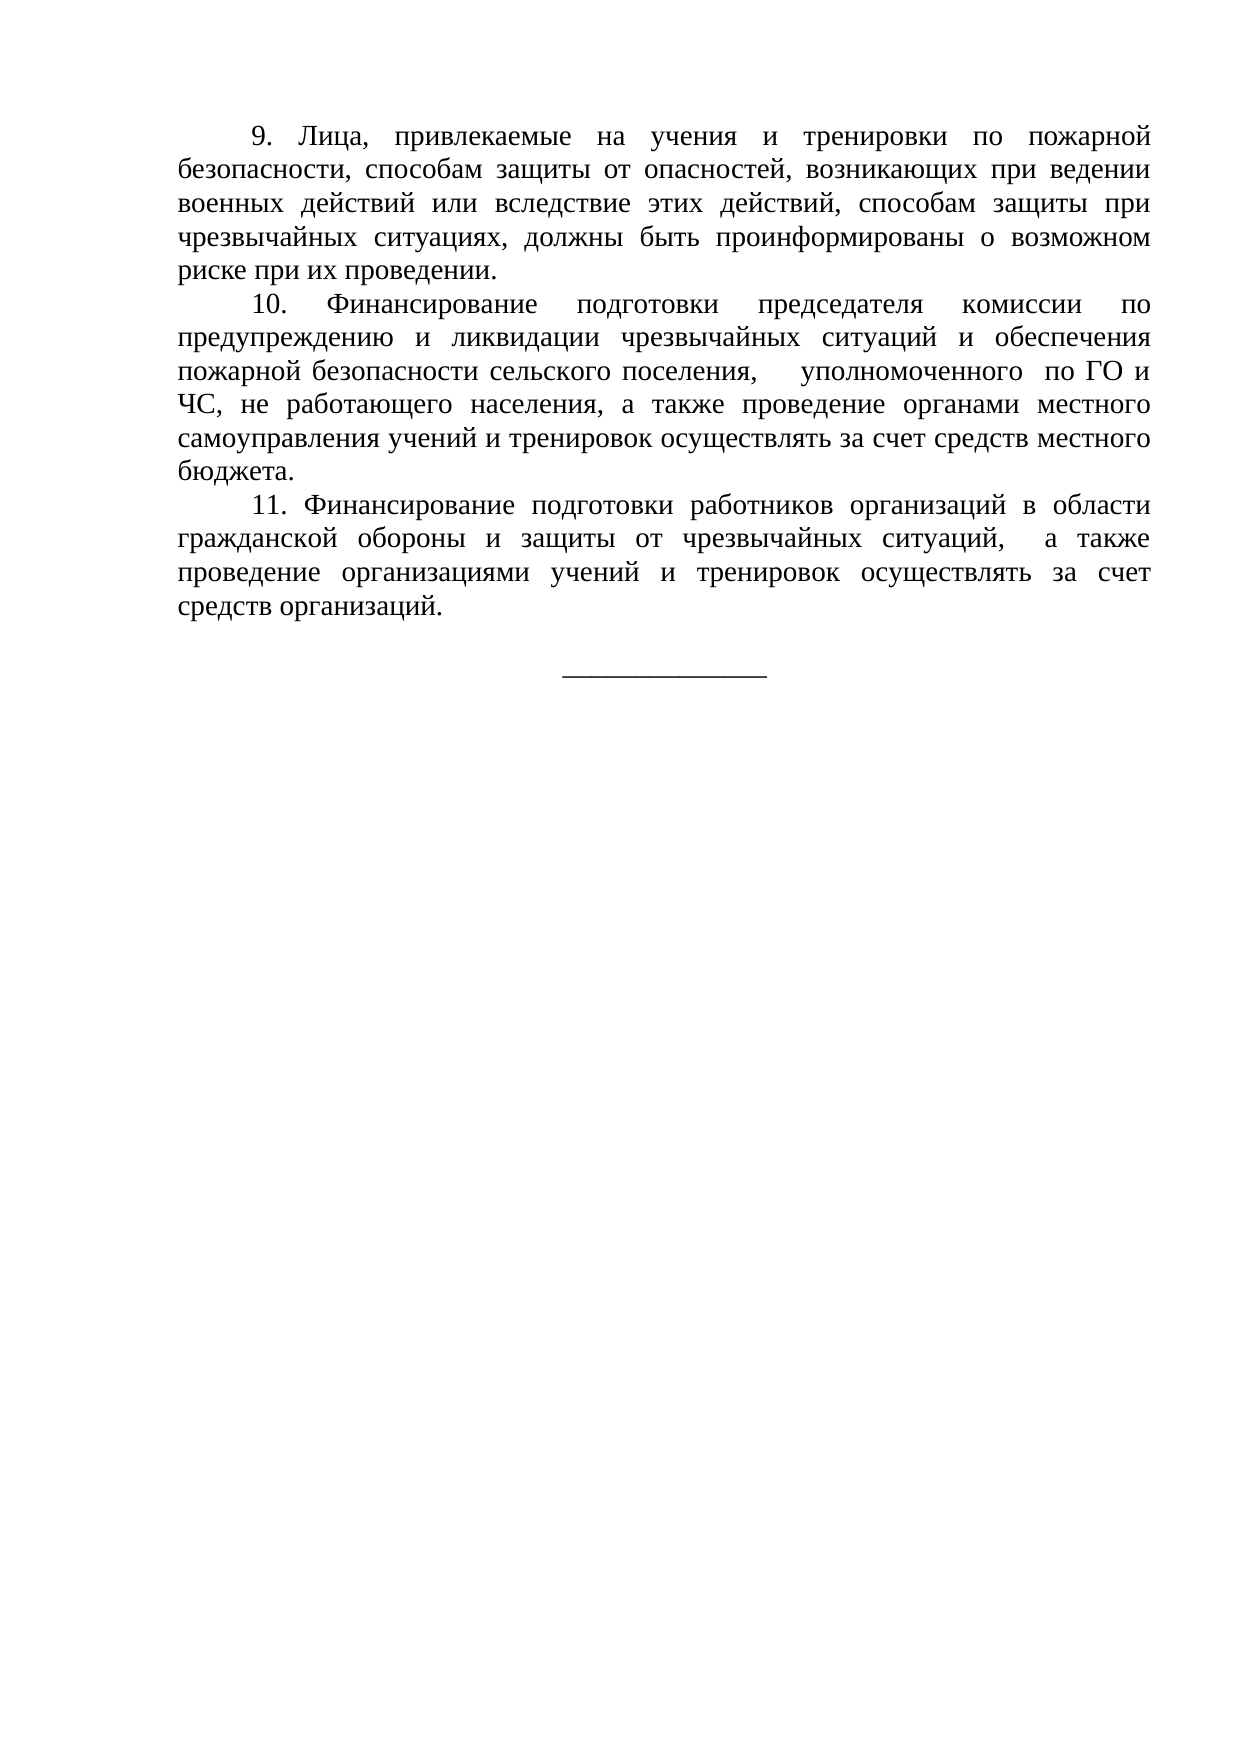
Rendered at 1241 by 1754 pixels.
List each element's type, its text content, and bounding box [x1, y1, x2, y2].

text 10. Финансирование подготовки председателя комиссии по предупреждению и ликвидации чрезвычайных ситуаций и обеспечения пожарной безопасности сельского поселения, уполномоченного по ГО и ЧС, не работающего населения, а также проведение органами местного самоуправления учений и тренировок осуществлять за счет средств местного бюджета. [177, 286, 1152, 487]
text 9. Лица, привлекаемые на учения и тренировки по пожарной безопасности, способам защиты от опасностей, возникающих при ведении военных действий или вследствие этих действий, способам защиты при чрезвычайных ситуациях, должны быть проинформированы о возможном риске при их проведении. [177, 118, 1152, 286]
text ______________ [177, 655, 1152, 680]
text 11. Финансирование подготовки работников организаций в области гражданской обороны и защиты от чрезвычайных ситуаций, а также проведение организациями учений и тренировок осуществлять за счет средств организаций. [177, 487, 1152, 621]
